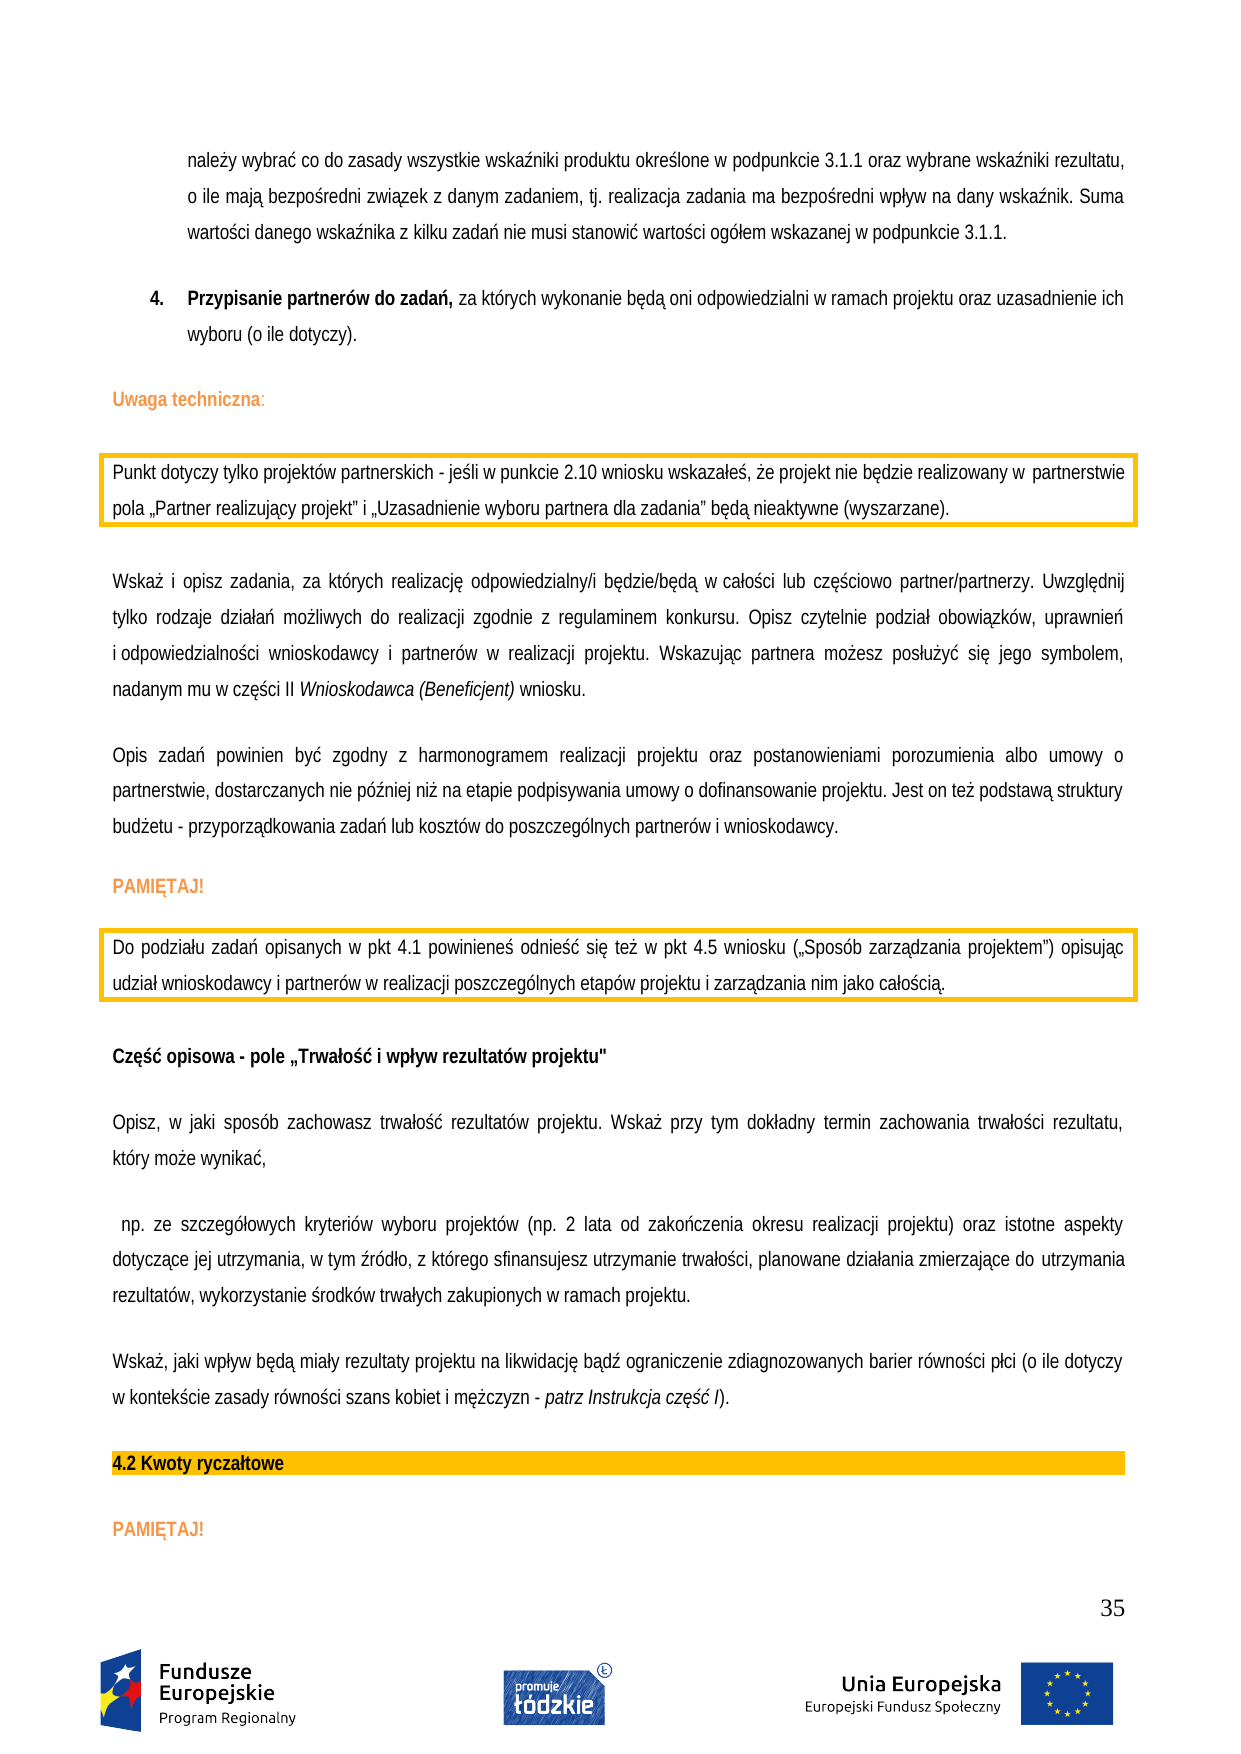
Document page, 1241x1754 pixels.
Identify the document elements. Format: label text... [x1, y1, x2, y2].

text np. ze szczegółowych kryteriów wyboru projektów (np. 2 lata od zakończenia okresu realizacji projektu) oraz istotne aspekty dotyczące jej utrzymania, w tym źródło, z którego sfinansujesz utrzymanie trwałości, planowane działania zmierzające do utrzymania rezultatów, wykorzystanie środków trwałych zakupionych w ramach projektu. [112, 1211, 1125, 1307]
text PAMIĘTAJ! [112, 1517, 1125, 1541]
text PAMIĘTAJ! [112, 874, 1125, 898]
text Do podziału zadań opisanych w pkt 4.1 powinieneś odnieść się też w pkt 4.5 wniosku („Sposób zarządzania projektem”) opisując udział wnioskodawcy i partnerów w realizacji poszczególnych etapów projektu i zarządzania nim jako całością. [104, 933, 1133, 997]
text Wskaż i opisz zadania, za których realizację odpowiedzialny/i będzie/będą w całości lub częściowo partner/partnerzy. Uwzględnij tylko rodzaje działań możliwych do realizacji zgodnie z regulaminem konkursu. Opisz czytelnie podział obowiązków, uprawnień i odpowiedzialności wnioskodawcy i partnerów w realizacji projektu. Wskazując partnera możesz posłużyć się jego symbolem, nadanym mu w części II Wnioskodawca (Beneficjent) wniosku. [112, 569, 1125, 701]
picture [100, 1649, 1114, 1732]
text Opisz, w jaki sposób zachowasz trwałość rezultatów projektu. Wskaż przy tym dokładny termin zachowania trwałości rezultatu, który może wynikać, [112, 1109, 1125, 1169]
text Punkt dotyczy tylko projektów partnerskich - jeśli w punkcie 2.10 wniosku wskazałeś, że projekt nie będzie realizowany w partnerstwie pola „Partner realizujący projekt” i „Uzasadnienie wyboru partnera dla zadania” będą nieaktywne (wyszarzane). [104, 458, 1133, 522]
text Część opisowa - pole „Trwałość i wpływ rezultatów projektu" [112, 1044, 1125, 1068]
list Przypisanie partnerów do zadań, za których wykonanie będą oni odpowiedzialni w ramach projektu oraz uzasadnienie ich wyboru (o ile dotyczy). [150, 286, 1125, 345]
text Uwaga techniczna: [112, 387, 1125, 411]
text Opis zadań powinien być zgodny z harmonogramem realizacji projektu oraz postanowieniami porozumienia albo umowy o partnerstwie, dostarczanych nie później niż na etapie podpisywania umowy o dofinansowanie projektu. Jest on też podstawą struktury budżetu - przyporządkowania zadań lub kosztów do poszczególnych partnerów i wnioskodawcy. [112, 742, 1125, 838]
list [150, 148, 1125, 243]
text Wskaż, jaki wpływ będą miały rezultaty projektu na likwidację bądź ograniczenie zdiagnozowanych barier równości płci (o ile dotyczy w kontekście zasady równości szans kobiet i mężczyzn - patrz Instrukcja część I). [112, 1349, 1125, 1409]
text 4.2 Kwoty ryczałtowe [112, 1451, 1125, 1475]
